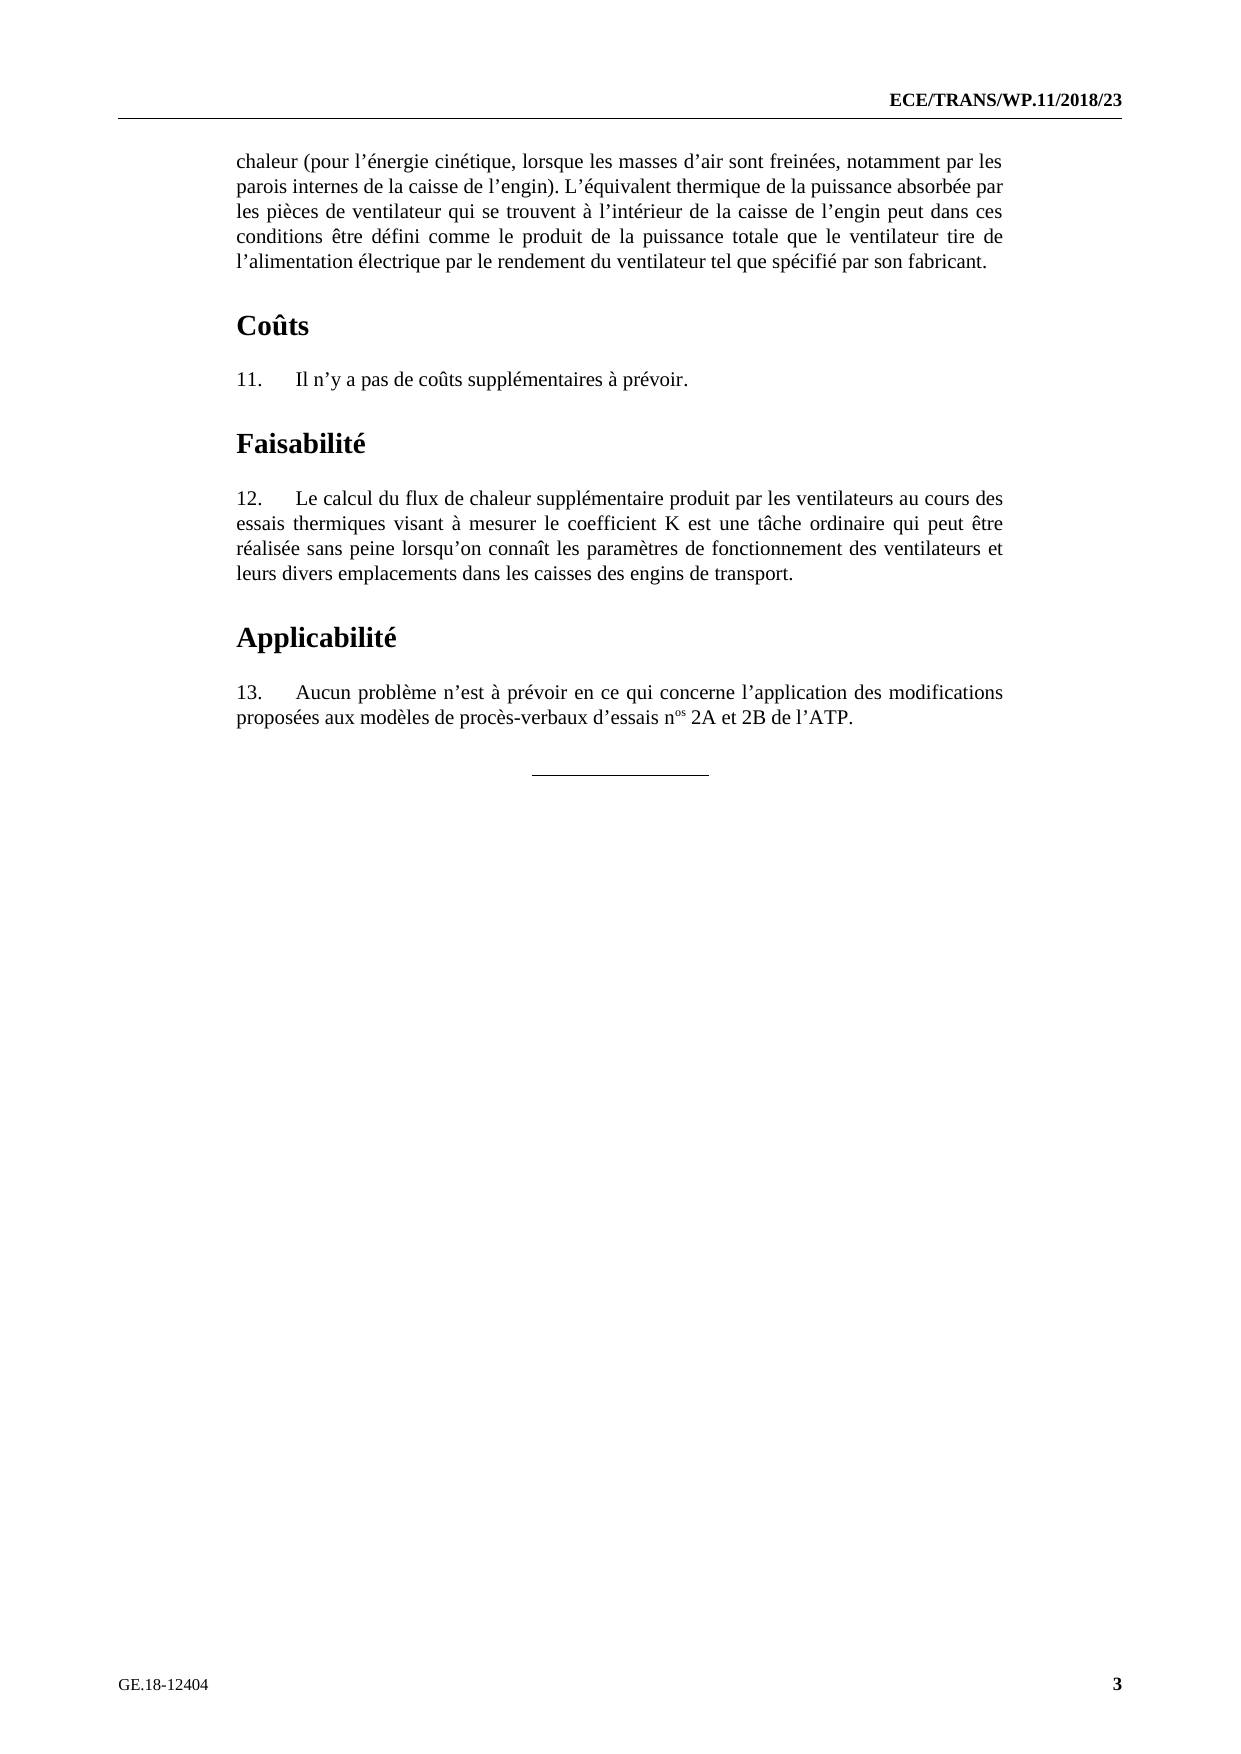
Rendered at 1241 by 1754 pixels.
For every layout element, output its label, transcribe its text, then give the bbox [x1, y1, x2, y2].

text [236, 148, 1004, 273]
text 12. Le calcul du flux de chaleur supplémentaire produit par les ventilateurs au cours des essais thermiques visant à mesurer le coefficient K est une tâche ordinaire qui peut être réalisée sans peine lorsqu’on connaît les paramètres de fonctionnement des ventilateurs et leurs divers emplacements dans les caisses des engins de transport. [236, 485, 1004, 585]
text Applicabilité [118, 623, 1004, 654]
text Faisabilité [118, 429, 1004, 460]
text 11. Il n’y a pas de coûts supplémentaires à prévoir. [236, 366, 1004, 391]
text 13. Aucun problème n’est à prévoir en ce qui concerne l’application des modifications proposées aux modèles de procès-verbaux d’essais nos 2A et 2B de l’ATP. [236, 679, 1004, 729]
text Coûts [118, 310, 1004, 341]
